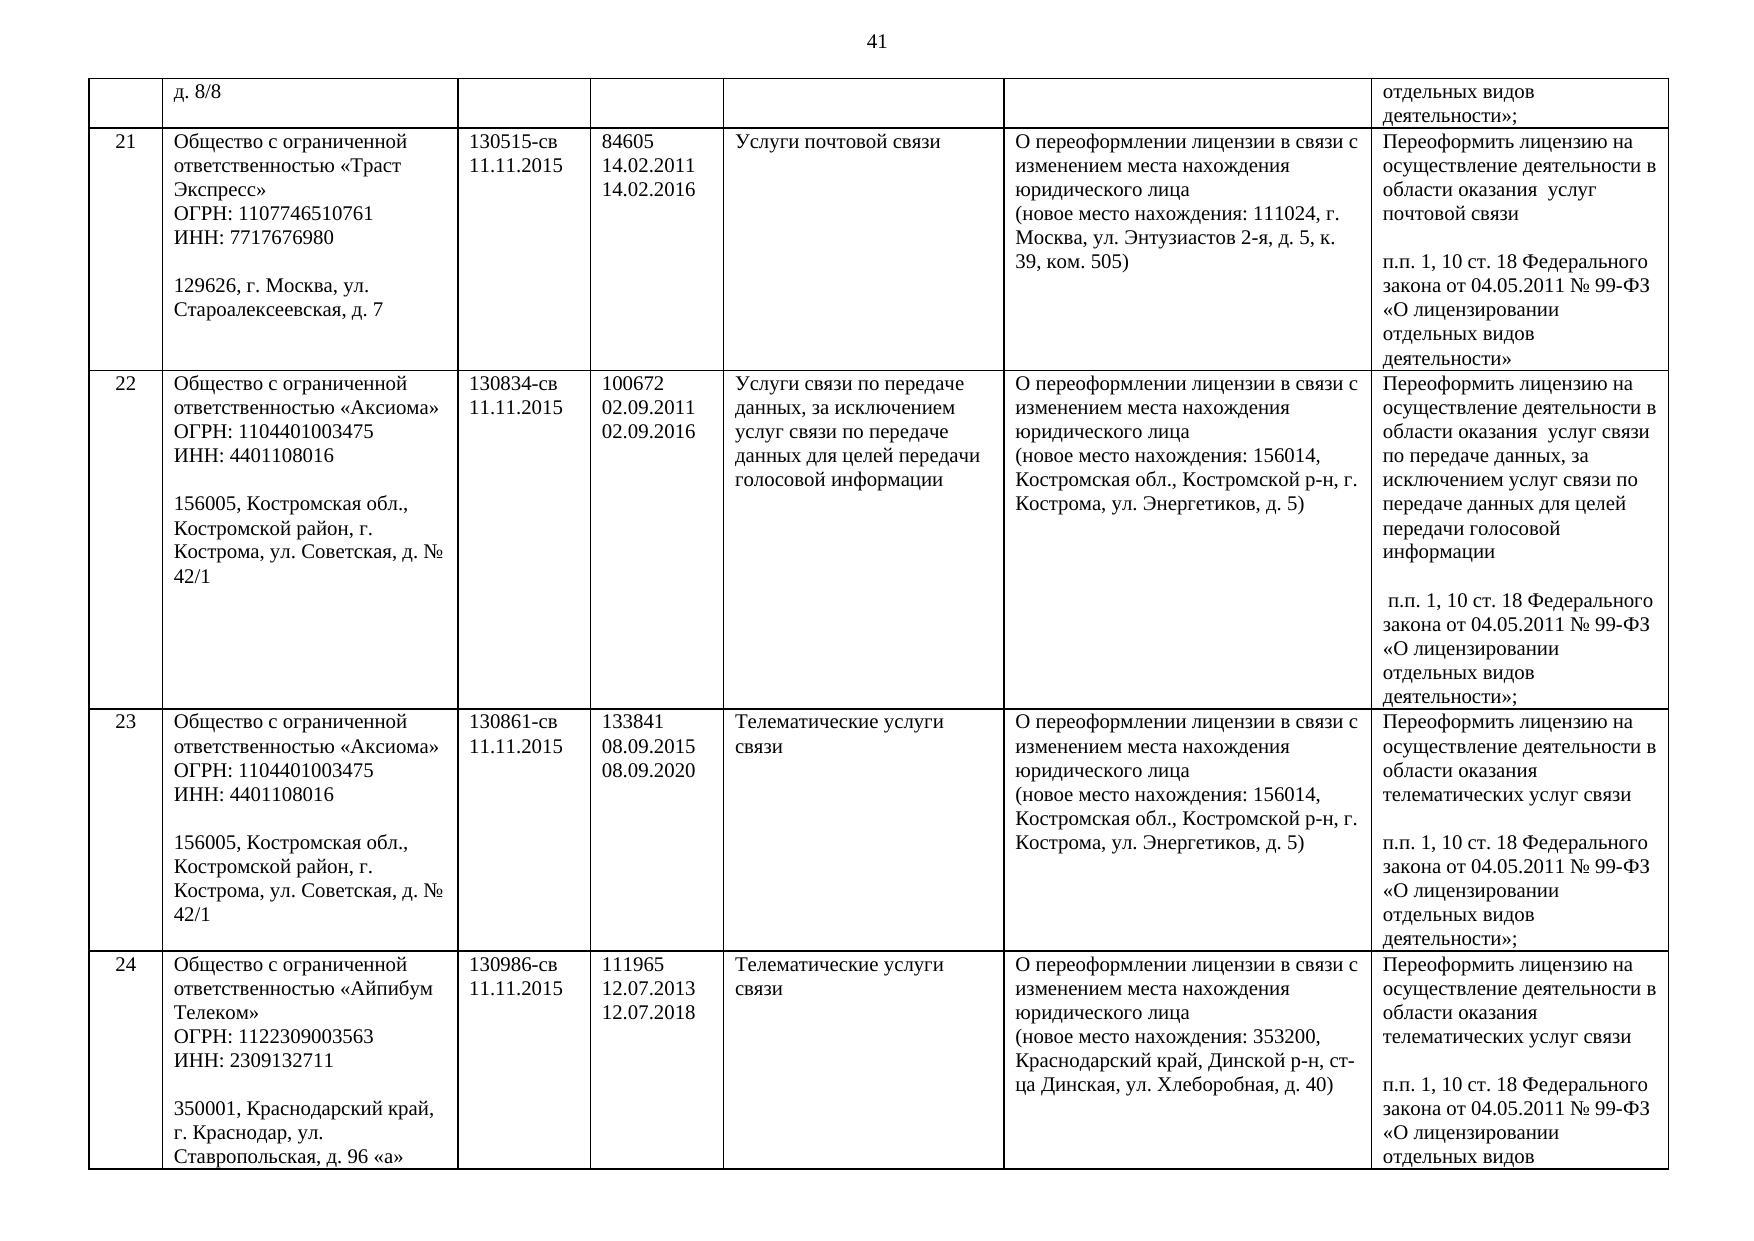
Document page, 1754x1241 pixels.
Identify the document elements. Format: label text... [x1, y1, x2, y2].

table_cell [1005, 952, 1371, 1168]
table_cell 100672 02.09.2011 02.09.2016 [591, 371, 723, 708]
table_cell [591, 952, 723, 1168]
table_cell 84605 14.02.2011 14.02.2016 [591, 129, 723, 369]
table_cell 130834-св 11.11.2015 [459, 371, 590, 708]
table_cell 20 [90, 79, 162, 127]
table_cell 24 [90, 952, 162, 1168]
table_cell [724, 79, 1003, 127]
table_cell Переоформить лицензию на осуществление деятельности в области оказания услуг почтовой связи п.п. 1, 10 ст. 18 Федерального закона от 04.05.2011 № 99-ФЗ «О лицензировании отдельных видов деятельности» [1372, 129, 1668, 369]
table_cell Общество с ограниченной ответственностью «Аксиома» ОГРН: 1104401003475 ИНН: 4401108016 156005, Костромская обл., Костромской район, г. Кострома, ул. Советская, д. № 42/1 [163, 371, 457, 708]
table_cell 133841 08.09.2015 08.09.2020 [591, 710, 723, 950]
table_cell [1005, 79, 1371, 127]
table_cell Услуги связи по передаче данных, за исключением услуг связи по передаче данных для целей передачи голосовой информации [724, 371, 1003, 708]
table_cell Общество с ограниченной ответственностью «Траст Экспресс» ОГРН: 1107746510761 ИНН: 7717676980 129626, г. Москва, ул. Староалексеевская, д. 7 [163, 129, 457, 369]
table_cell Переоформить лицензию на осуществление деятельности в области оказания услуг связи по передаче данных, за исключением услуг связи по передаче данных для целей передачи голосовой информации п.п. 1, 10 ст. 18 Федерального закона от 04.05.2011 № 99-ФЗ «О лицензировании отдельных видов деятельности»; [1372, 371, 1668, 708]
table_cell Общество с ограниченной ответственностью «Аксиома» ОГРН: 1104401003475 ИНН: 4401108016 156005, Костромская обл., Костромской район, г. Кострома, ул. Советская, д. № 42/1 [163, 710, 457, 950]
table_cell 21 [90, 129, 162, 369]
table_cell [1372, 952, 1668, 1168]
table_cell О переоформлении лицензии в связи с изменением места нахождения юридического лица (новое место нахождения: 156014, Костромская обл., Костромской р-н, г. Кострома, ул. Энергетиков, д. 5) [1005, 710, 1371, 950]
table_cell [459, 79, 590, 127]
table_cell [163, 79, 457, 127]
table_cell 22 [90, 371, 162, 708]
table_cell 130515-св 11.11.2015 [459, 129, 590, 369]
table_cell 23 [90, 710, 162, 950]
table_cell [163, 952, 457, 1168]
table_cell Телематические услуги связи [724, 710, 1003, 950]
table_cell О переоформлении лицензии в связи с изменением места нахождения юридического лица (новое место нахождения: 156014, Костромская обл., Костромской р-н, г. Кострома, ул. Энергетиков, д. 5) [1005, 371, 1371, 708]
table_cell О переоформлении лицензии в связи с изменением места нахождения юридического лица (новое место нахождения: 111024, г. Москва, ул. Энтузиастов 2-я, д. 5, к. 39, ком. 505) [1005, 129, 1371, 369]
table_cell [591, 79, 723, 127]
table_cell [724, 952, 1003, 1168]
table_cell Услуги почтовой связи [724, 129, 1003, 369]
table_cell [459, 952, 590, 1168]
table_cell 130861-св 11.11.2015 [459, 710, 590, 950]
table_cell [1372, 79, 1668, 127]
